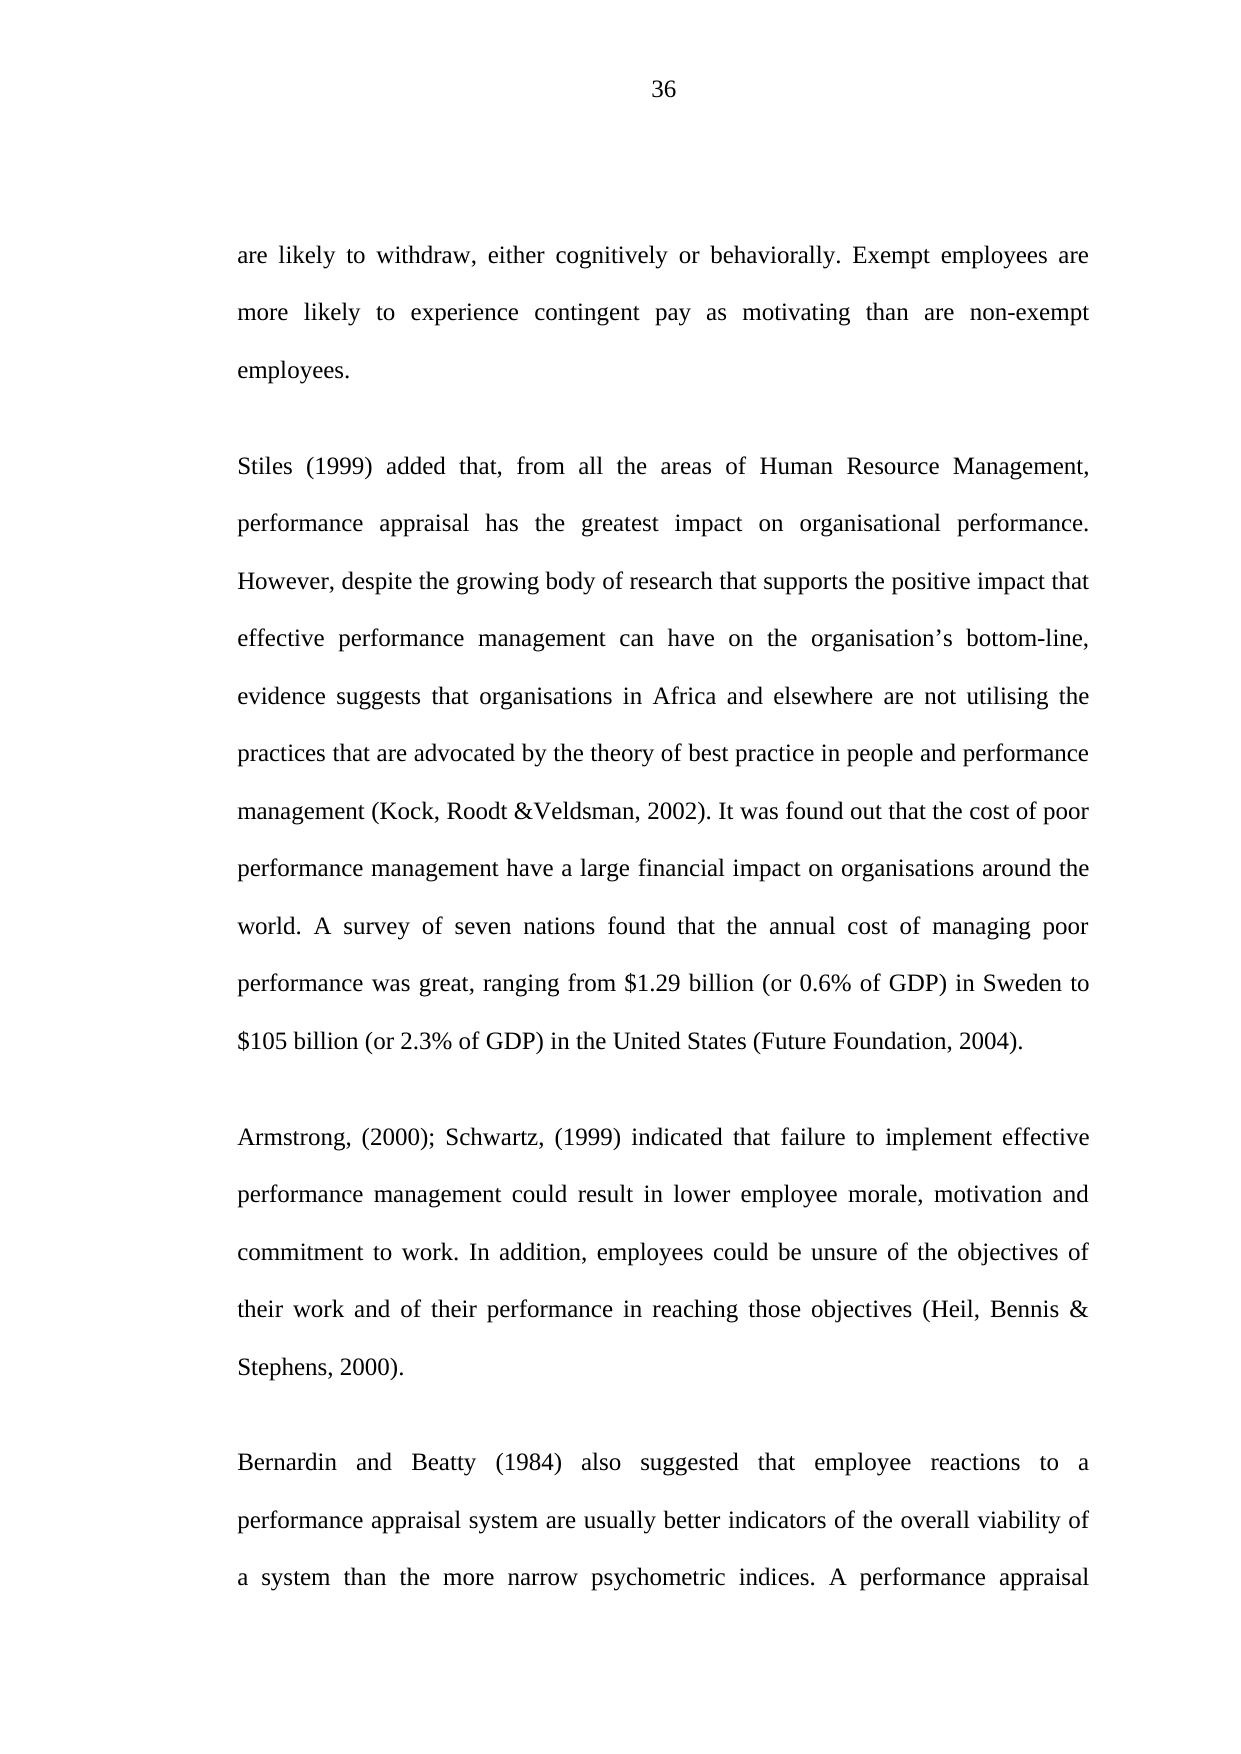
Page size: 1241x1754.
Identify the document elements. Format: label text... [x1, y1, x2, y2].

text Stiles (1999) added that, from all the areas of Human Resource Management, performance appraisal has the greatest impact on organisational performance. However, despite the growing body of research that supports the positive impact that effective performance management can have on the organisation’s bottom-line, evidence suggests that organisations in Africa and elsewhere are not utilising the practices that are advocated by the theory of best practice in people and performance management (Kock, Roodt &Veldsman, 2002). It was found out that the cost of poor performance management have a large financial impact on organisations around the world. A survey of seven nations found that the annual cost of managing poor performance was great, ranging from $1.29 billion (or 0.6% of GDP) in Sweden to $105 billion (or 2.3% of GDP) in the United States (Future Foundation, 2004). [237, 451, 1090, 1054]
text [237, 1447, 1090, 1591]
text Armstrong, (2000); Schwartz, (1999) indicated that failure to implement effective performance management could result in lower employee morale, motivation and commitment to work. In addition, employees could be unsure of the objectives of their work and of their performance in reaching those objectives (Heil, Bennis & Stephens, 2000). [237, 1122, 1090, 1380]
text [237, 240, 1090, 384]
